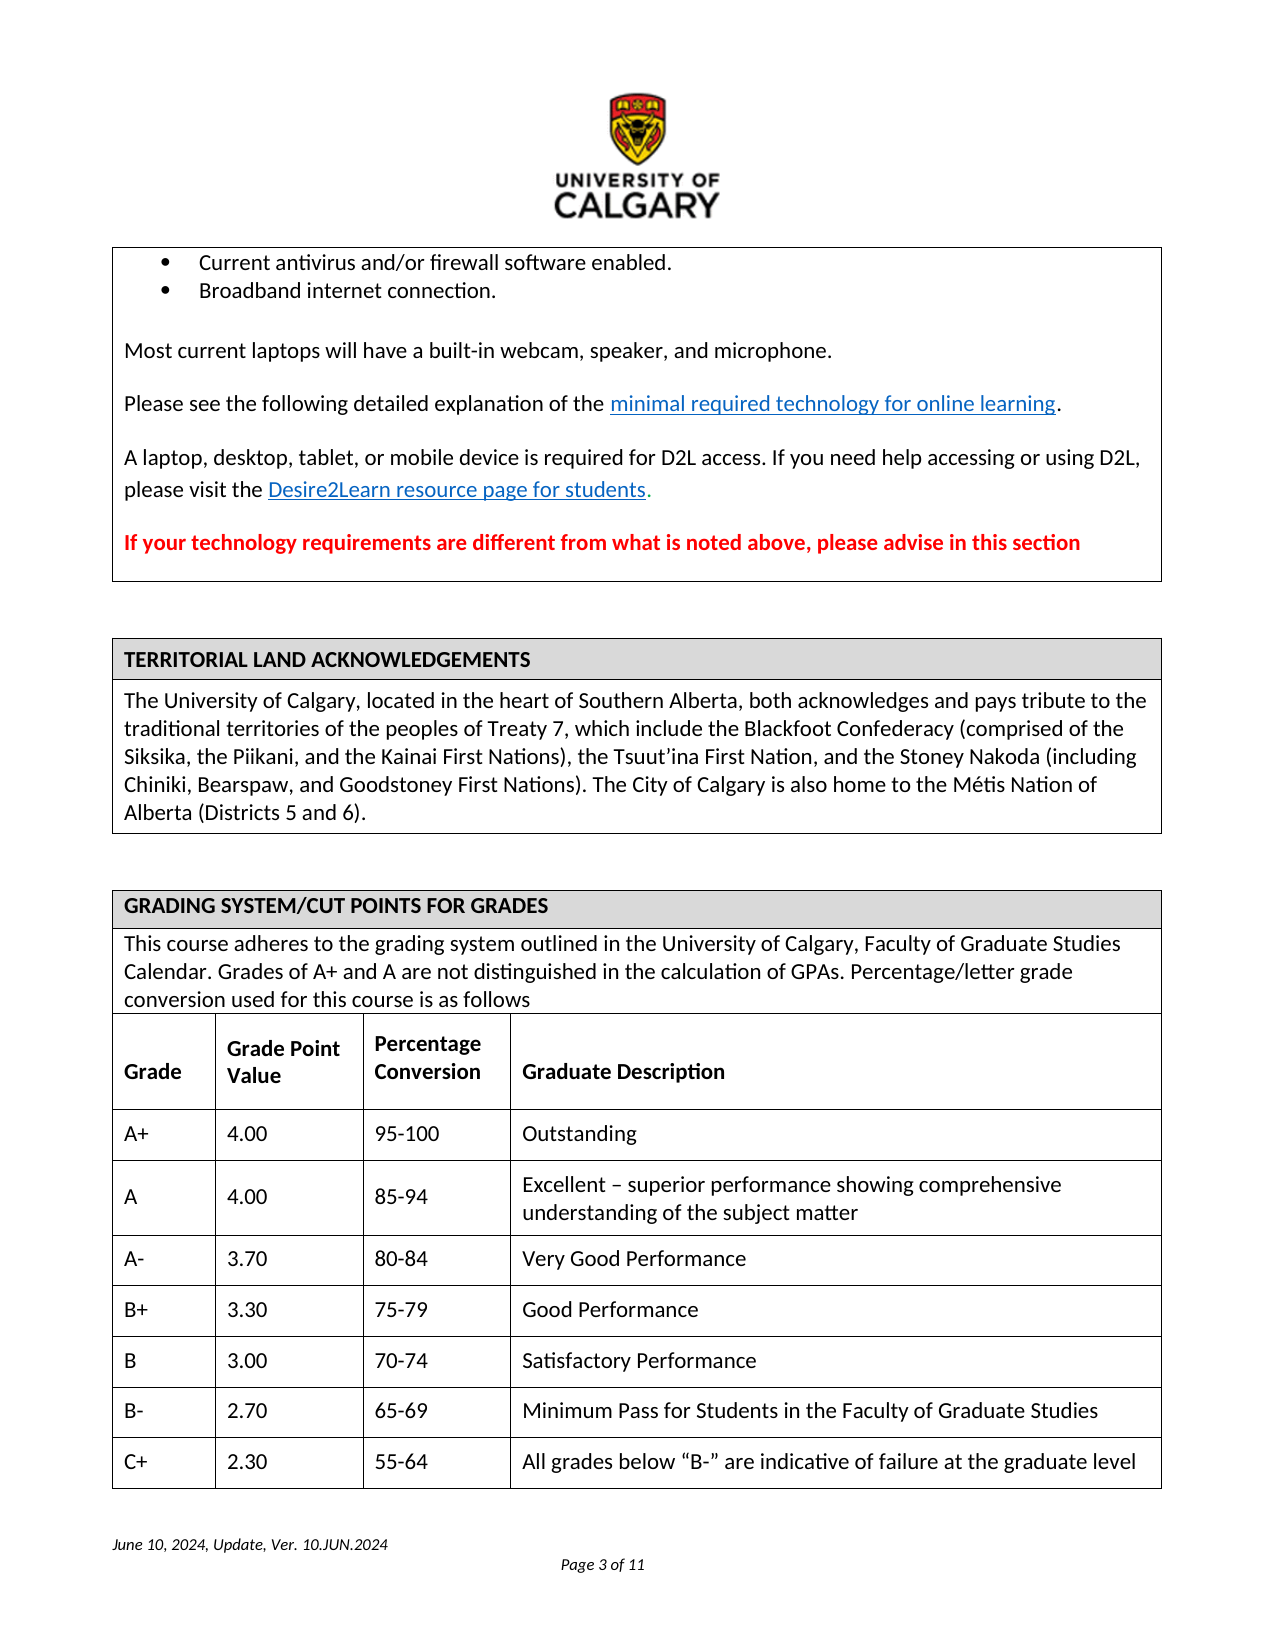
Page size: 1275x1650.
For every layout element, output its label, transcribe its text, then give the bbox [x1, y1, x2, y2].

table_cell 3.70 [216, 1236, 363, 1285]
table_cell 55-64 [364, 1438, 510, 1488]
table_cell A+ [113, 1110, 215, 1160]
table_cell Graduate Description [511, 1014, 1161, 1109]
table_cell A- [113, 1236, 215, 1285]
table_cell Minimum Pass for Students in the Faculty of Graduate Studies [511, 1388, 1161, 1437]
table_cell The University of Calgary, located in the heart of Southern Alberta, both acknowledges and pays tribute to the traditional territories of the peoples of Treaty 7, which include the Blackfoot Confederacy (comprised of the Siksika, the Piikani, and the Kainai First Nations), the Tsuut’ina First Nation, and the Stoney Nakoda (including Chiniki, Bearspaw, and Goodstoney First Nations). The City of Calgary is also home to the Métis Nation of Alberta (Districts 5 and 6). [113, 680, 1161, 833]
table_cell 3.00 [216, 1337, 363, 1387]
table_cell 2.70 [216, 1388, 363, 1437]
table_cell 85-94 [364, 1161, 510, 1235]
table_cell 75-79 [364, 1286, 510, 1336]
table_cell Grade Point Value [216, 1014, 363, 1109]
table_cell Excellent – superior performance showing comprehensive understanding of the subject matter [511, 1161, 1161, 1235]
table_cell A [113, 1161, 215, 1235]
table_cell 4.00 [216, 1161, 363, 1235]
table_cell 70-74 [364, 1337, 510, 1387]
picture [529, 75, 746, 247]
table_cell 2.30 [216, 1438, 363, 1488]
table_header TERRITORIAL LAND ACKNOWLEDGEMENTS [113, 639, 1161, 679]
table_cell Very Good Performance [511, 1236, 1161, 1285]
table_cell All grades below “B-” are indicative of failure at the graduate level and cannot be counted toward Faculty of Graduate Studies course requirements [511, 1438, 1161, 1488]
table_cell Percentage Conversion [364, 1014, 510, 1109]
table_cell 4.00 [216, 1110, 363, 1160]
table_cell This course adheres to the grading system outlined in the University of Calgary, Faculty of Graduate Studies Calendar. Grades of A+ and A are not distinguished in the calculation of GPAs. Percentage/letter grade conversion used for this course is as follows [113, 929, 1161, 1013]
table_header GRADING SYSTEM/CUT POINTS FOR GRADES [113, 891, 1161, 928]
table_cell C+ [113, 1438, 215, 1488]
table_cell B+ [113, 1286, 215, 1336]
table_cell Outstanding [511, 1110, 1161, 1160]
table_cell 80-84 [364, 1236, 510, 1285]
table_cell 95-100 [364, 1110, 510, 1160]
table_cell B- [113, 1388, 215, 1437]
table_cell Good Performance [511, 1286, 1161, 1336]
table_cell Satisfactory Performance [511, 1337, 1161, 1387]
table_cell 65-69 [364, 1388, 510, 1437]
table_cell B [113, 1337, 215, 1387]
table_cell Grade [113, 1014, 215, 1109]
table_cell 3.30 [216, 1286, 363, 1336]
